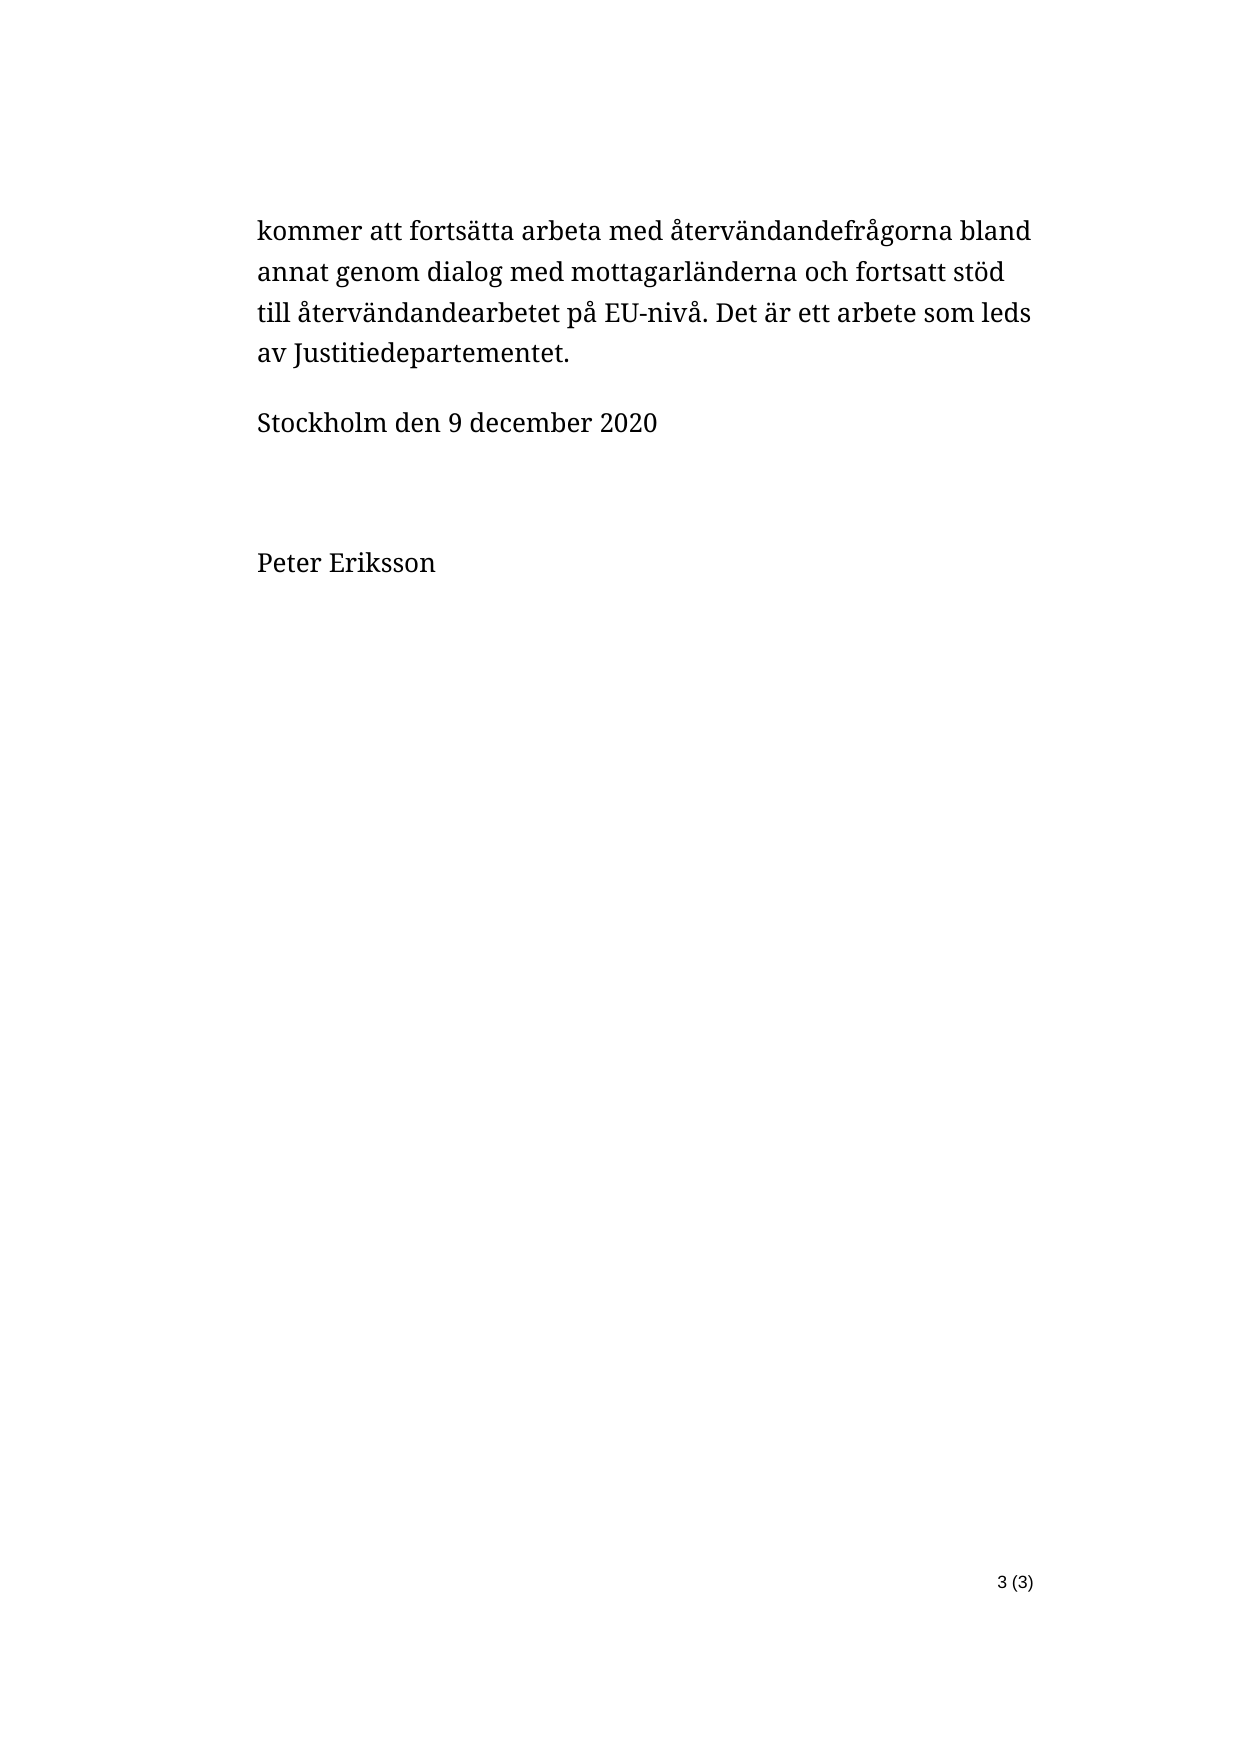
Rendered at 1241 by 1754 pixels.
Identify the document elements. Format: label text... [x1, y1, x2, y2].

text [257, 213, 1033, 371]
text Peter Eriksson [257, 545, 1033, 581]
text Stockholm den [257, 405, 1033, 441]
